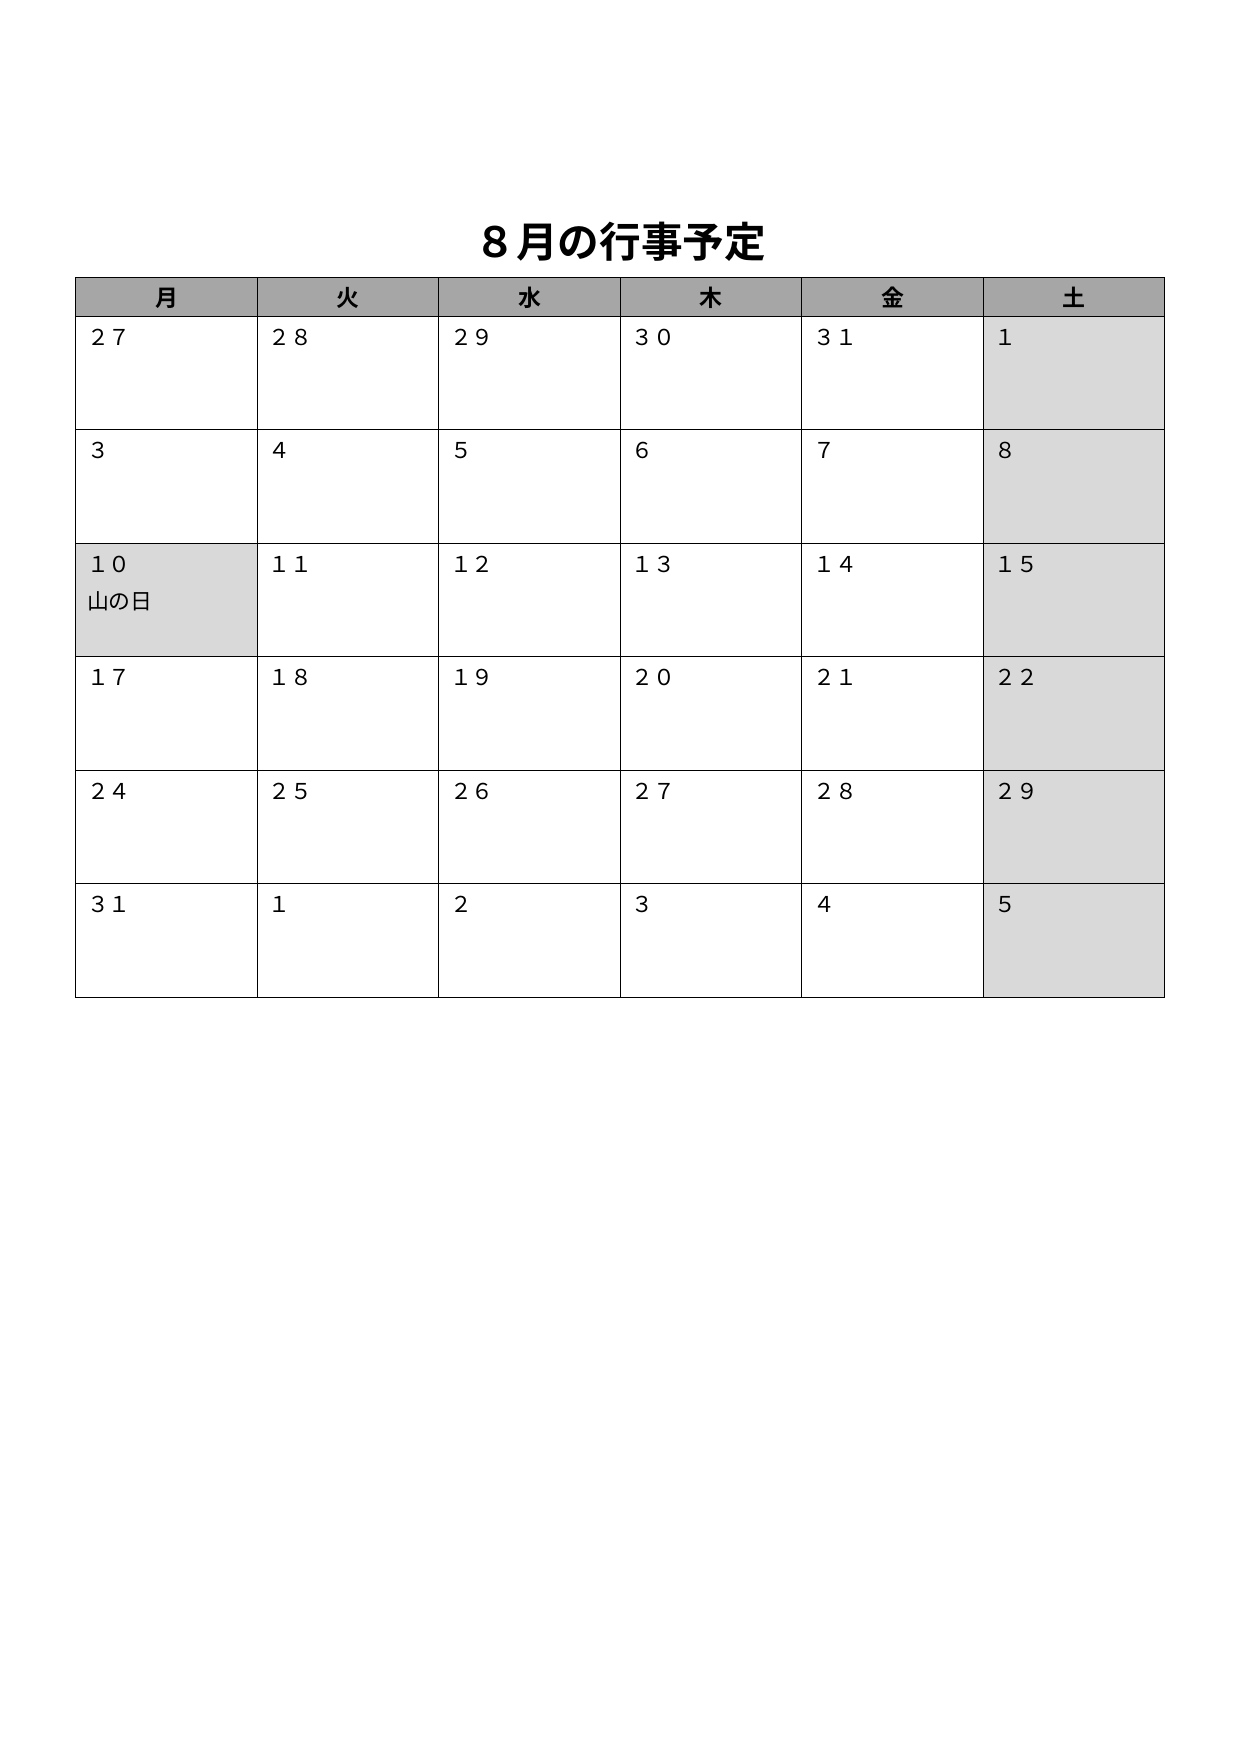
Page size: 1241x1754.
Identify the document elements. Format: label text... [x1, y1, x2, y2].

table_cell １ [984, 317, 1164, 429]
table_cell ２７ [76, 317, 257, 429]
table_header 火 [258, 278, 438, 316]
table_cell ５ [439, 430, 620, 543]
table_cell ２９ [984, 771, 1164, 883]
table_cell ２６ [439, 771, 620, 883]
table_cell ２９ [439, 317, 620, 429]
table_cell ４ [258, 430, 438, 543]
text ８月の行事予定 [75, 202, 1165, 277]
table_cell １０ 山の日 [76, 544, 257, 656]
table_header 水 [439, 278, 620, 316]
table_header 木 [621, 278, 801, 316]
table_cell ２ [439, 884, 620, 997]
table_cell １７ [76, 657, 257, 770]
table_cell ４ [802, 884, 983, 997]
table_cell ３０ [621, 317, 801, 429]
table_cell ８ [984, 430, 1164, 543]
table_cell ６ [621, 430, 801, 543]
table_cell １１ [258, 544, 438, 656]
table_cell ３１ [76, 884, 257, 997]
table_cell ５ [984, 884, 1164, 997]
table_cell ２４ [76, 771, 257, 883]
table_cell ３ [621, 884, 801, 997]
table_cell ２５ [258, 771, 438, 883]
table_cell ２８ [802, 771, 983, 883]
table_cell ２８ [258, 317, 438, 429]
table_cell ３１ [802, 317, 983, 429]
table_cell １４ [802, 544, 983, 656]
table_cell ２７ [621, 771, 801, 883]
table_cell ２１ [802, 657, 983, 770]
table_cell ７ [802, 430, 983, 543]
table_cell ２２ [984, 657, 1164, 770]
table_cell １ [258, 884, 438, 997]
table_header 月 [76, 278, 257, 316]
table_cell １５ [984, 544, 1164, 656]
table_header 金 [802, 278, 983, 316]
table_cell ３ [76, 430, 257, 543]
table_cell １３ [621, 544, 801, 656]
table_header 土 [984, 278, 1164, 316]
table_cell １８ [258, 657, 438, 770]
table_cell １２ [439, 544, 620, 656]
table_cell １９ [439, 657, 620, 770]
table_cell ２０ [621, 657, 801, 770]
